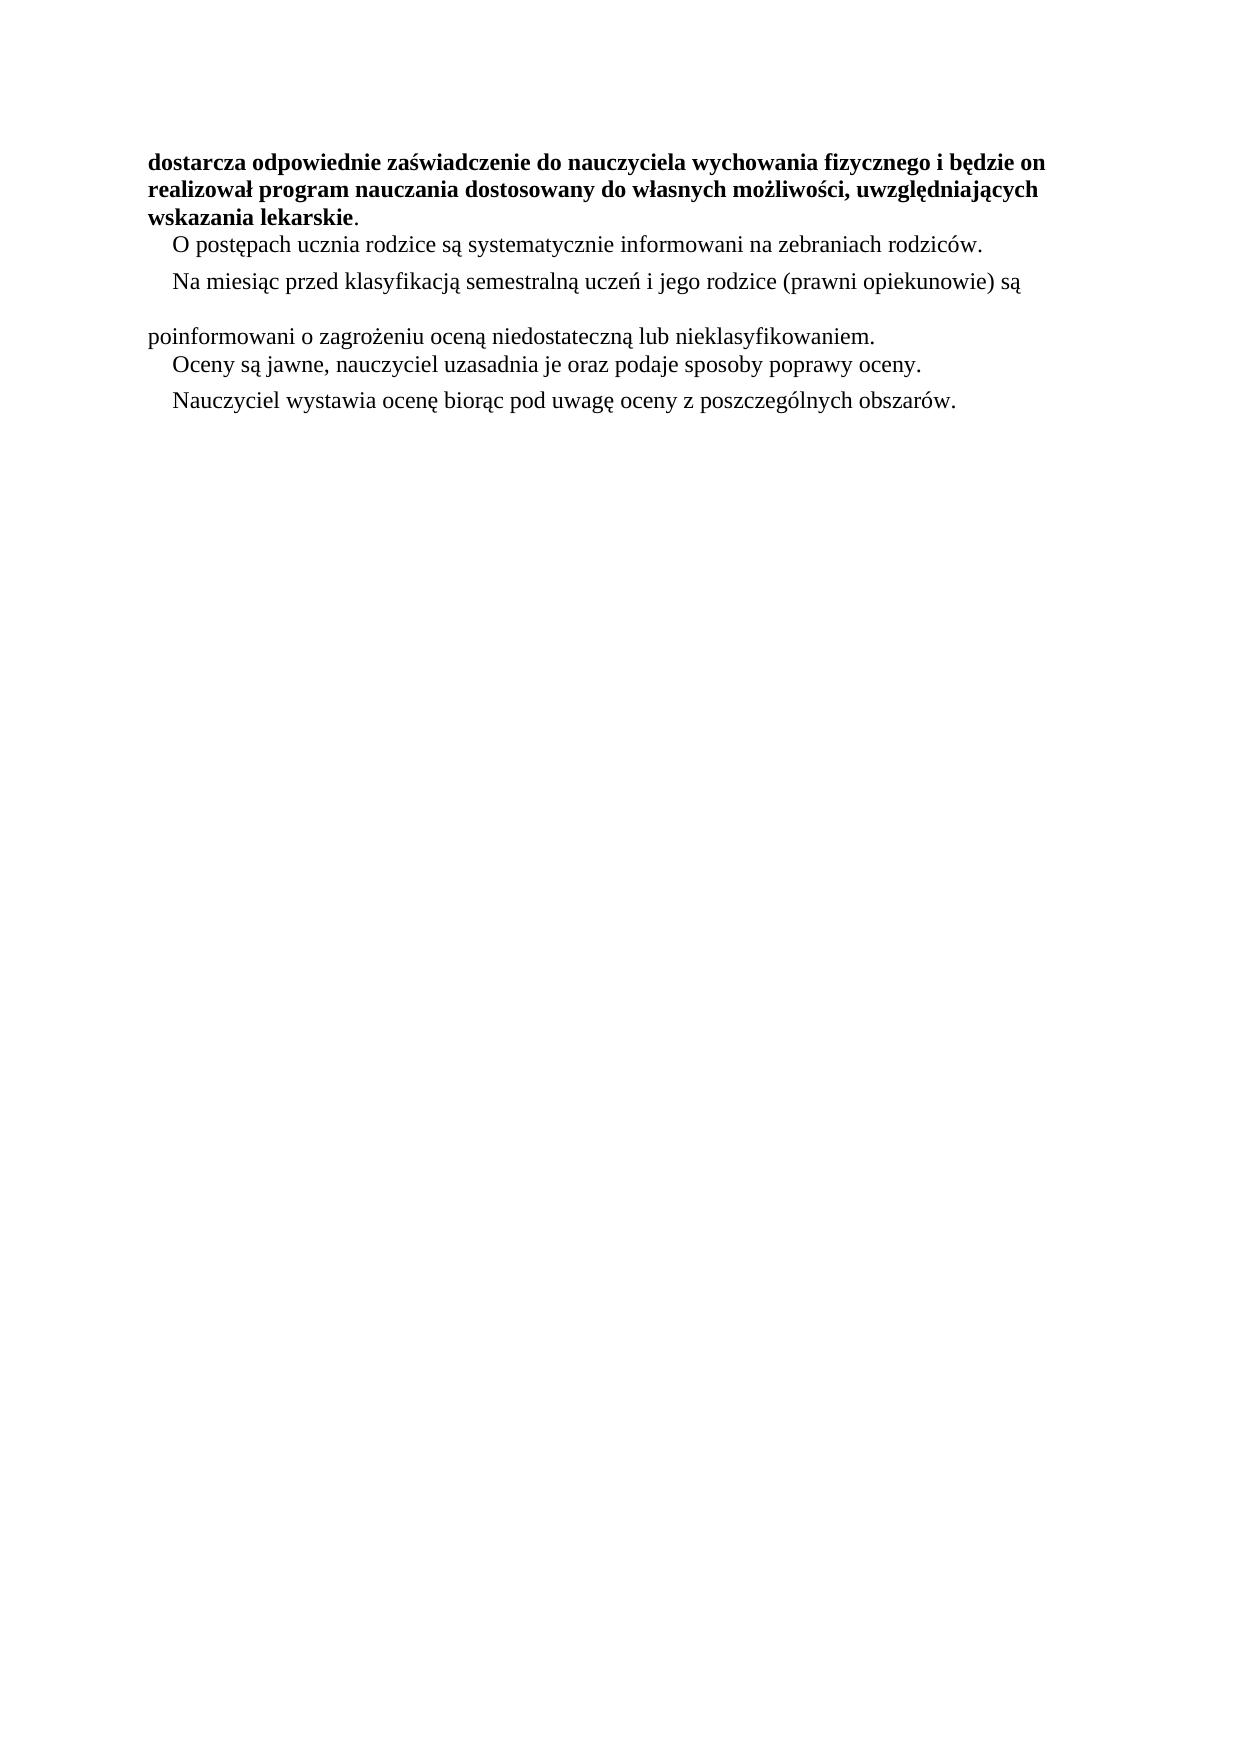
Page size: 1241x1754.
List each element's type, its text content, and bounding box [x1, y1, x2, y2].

text wskazania lekarskie. [148, 203, 1093, 230]
text poinformowani o zagrożeniu oceną niedostateczną lub nieklasyfikowaniem. [148, 322, 1093, 350]
text  Na miesiąc przed klasyfikacją semestralną uczeń i jego rodzice (prawni opiekunowie) są [148, 267, 1093, 295]
text  O postępach ucznia rodzice są systematycznie informowani na zebraniach rodziców. [148, 230, 1093, 258]
text dostarcza odpowiednie zaświadczenie do nauczyciela wychowania fizycznego i będzie on [148, 148, 1093, 175]
text  Nauczyciel wystawia ocenę biorąc pod uwagę oceny z poszczególnych obszarów. [148, 387, 1093, 414]
text realizował program nauczania dostosowany do własnych możliwości, uwzględniających [148, 175, 1093, 203]
text  Oceny są jawne, nauczyciel uzasadnia je oraz podaje sposoby poprawy oceny. [148, 350, 1093, 377]
